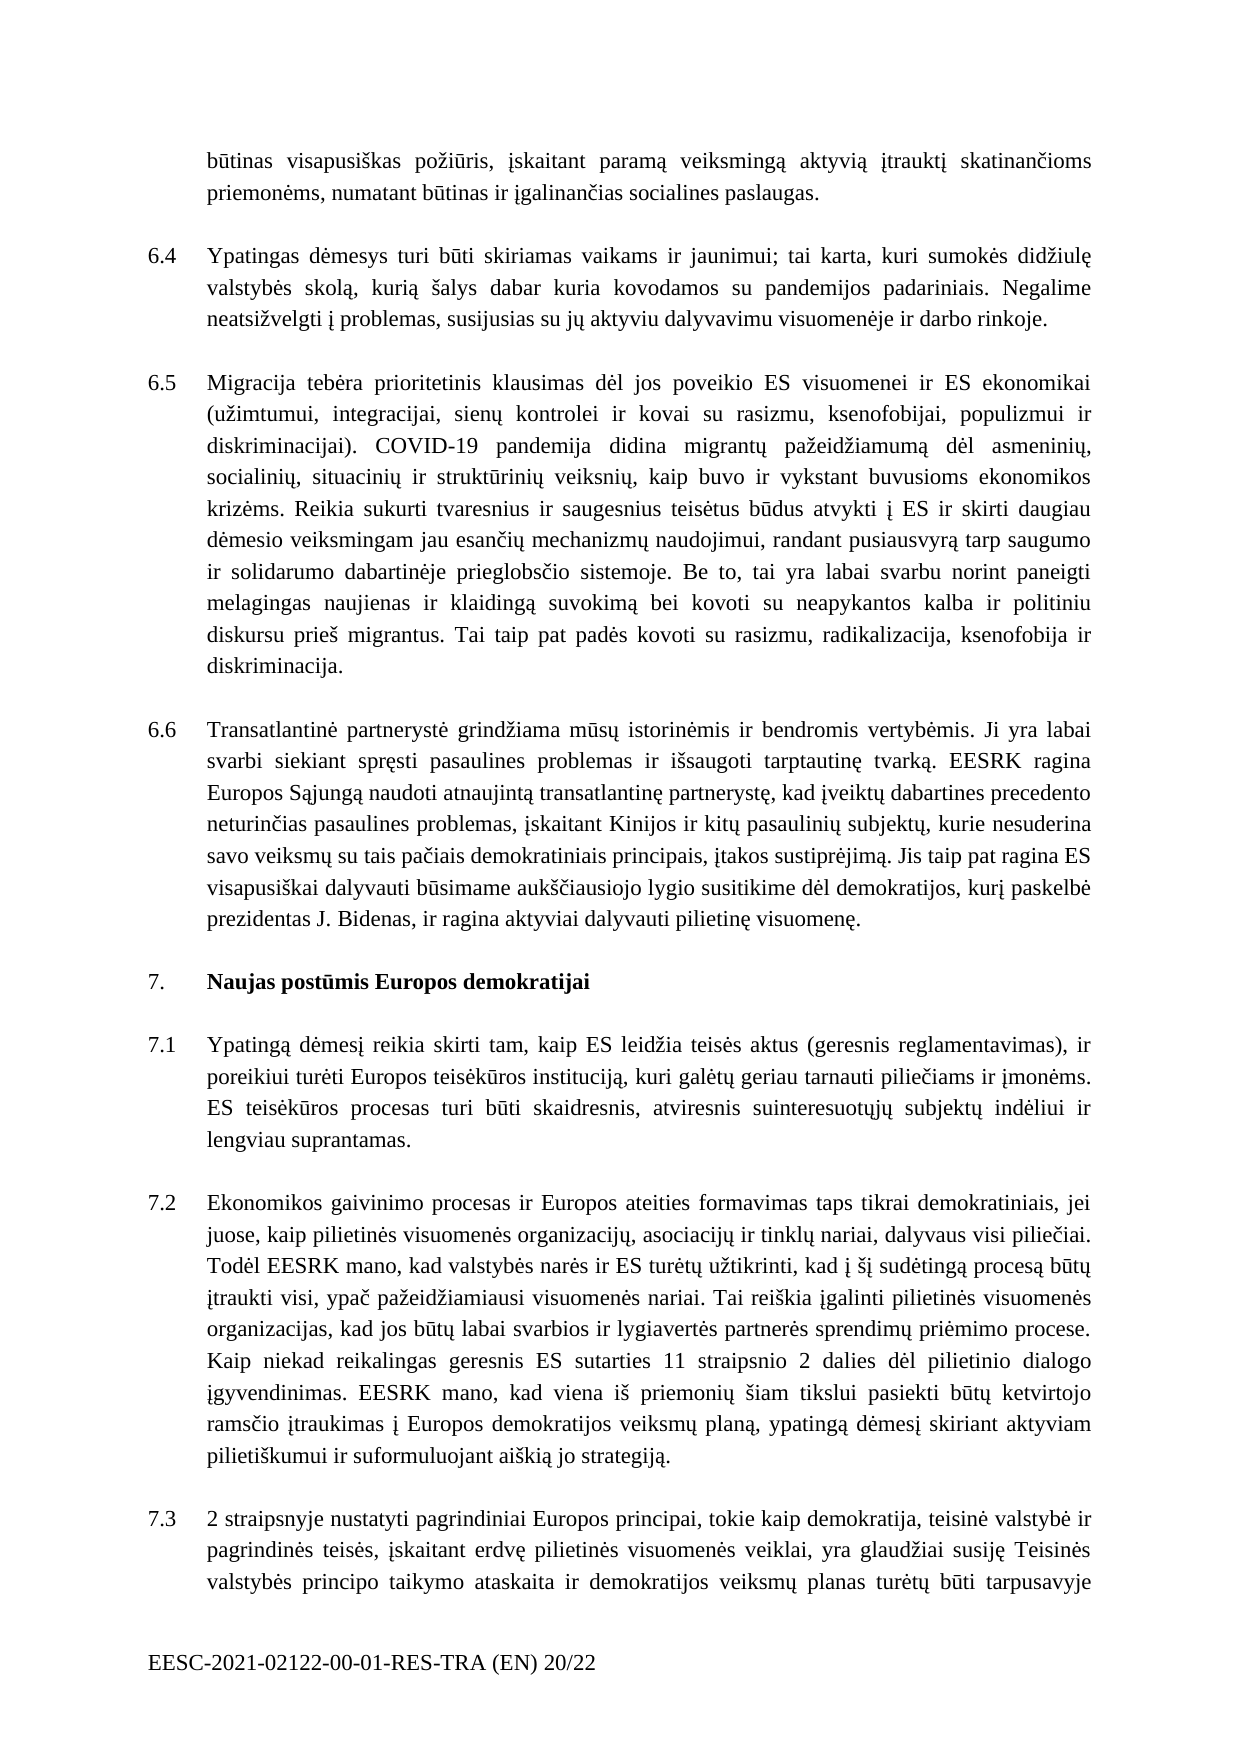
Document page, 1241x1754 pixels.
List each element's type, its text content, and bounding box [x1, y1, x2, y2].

subtitle Transatlantinė partnerystė grindžiama mūsų istorinėmis ir bendromis vertybėmis. Ji yra labai svarbi siekiant spręsti pasaulines problemas ir išsaugoti tarptautinę tvarką. EESRK ragina Europos Sąjungą naudoti atnaujintą transatlantinę partnerystę, kad įveiktų dabartines precedento neturinčias pasaulines problemas, įskaitant Kinijos ir kitų pasaulinių subjektų, kurie nesuderina savo veiksmų su tais pačiais demokratiniais principais, įtakos sustiprėjimą. Jis taip pat ragina ES visapusiškai dalyvauti būsimame aukščiausiojo lygio susitikime dėl demokratijos, kurį paskelbė prezidentas J. Bidenas, ir ragina aktyviai dalyvauti pilietinę visuomenę. [148, 716, 1093, 931]
subtitle Ypatingas dėmesys turi būti skiriamas vaikams ir jaunimui; tai karta, kuri sumokės didžiulę valstybės skolą, kurią šalys dabar kuria kovodamos su pandemijos padariniais. Negalime neatsižvelgti į problemas, susijusias su jų aktyviu dalyvavimu visuomenėje ir darbo rinkoje. [148, 242, 1093, 332]
subtitle Ekonomikos gaivinimo procesas ir Europos ateities formavimas taps tikrai demokratiniais, jei juose, kaip pilietinės visuomenės organizacijų, asociacijų ir tinklų nariai, dalyvaus visi piliečiai. Todėl EESRK mano, kad valstybės narės ir ES turėtų užtikrinti, kad į šį sudėtingą procesą būtų įtraukti visi, ypač pažeidžiamiausi visuomenės nariai. Tai reiškia įgalinti pilietinės visuomenės organizacijas, kad jos būtų labai svarbios ir lygiavertės partnerės sprendimų priėmimo procese. Kaip niekad reikalingas geresnis ES sutarties 11 straipsnio 2 dalies dėl pilietinio dialogo įgyvendinimas. EESRK mano, kad viena iš priemonių šiam tikslui pasiekti būtų ketvirtojo ramsčio įtraukimas į Europos demokratijos veiksmų planą, ypatingą dėmesį skiriant aktyviam pilietiškumui ir suformuluojant aiškią jo strategiją. [148, 1189, 1093, 1468]
subtitle Migracija tebėra prioritetinis klausimas dėl jos poveikio ES visuomenei ir ES ekonomikai (užimtumui, integracijai, sienų kontrolei ir kovai su rasizmu, ksenofobijai, populizmui ir diskriminacijai). COVID-19 pandemija didina migrantų pažeidžiamumą dėl asmeninių, socialinių, situacinių ir struktūrinių veiksnių, kaip buvo ir vykstant buvusioms ekonomikos krizėms. Reikia sukurti tvaresnius ir saugesnius teisėtus būdus atvykti į ES ir skirti daugiau dėmesio veiksmingam jau esančių mechanizmų naudojimui, randant pusiausvyrą tarp saugumo ir solidarumo dabartinėje prieglobsčio sistemoje. Be to, tai yra labai svarbu norint paneigti melagingas naujienas ir klaidingą suvokimą bei kovoti su neapykantos kalba ir politiniu diskursu prieš migrantus. Tai taip pat padės kovoti su rasizmu, radikalizacija, ksenofobija ir diskriminacija. [148, 368, 1093, 679]
subtitle Naujas postūmis Europos demokratijai [148, 968, 1093, 994]
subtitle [148, 1505, 1093, 1594]
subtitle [148, 148, 1093, 206]
subtitle Ypatingą dėmesį reikia skirti tam, kaip ES leidžia teisės aktus (geresnis reglamentavimas), ir poreikiui turėti Europos teisėkūros instituciją, kuri galėtų geriau tarnauti piliečiams ir įmonėms. ES teisėkūros procesas turi būti skaidresnis, atviresnis suinteresuotųjų subjektų indėliui ir lengviau suprantamas. [148, 1031, 1093, 1152]
